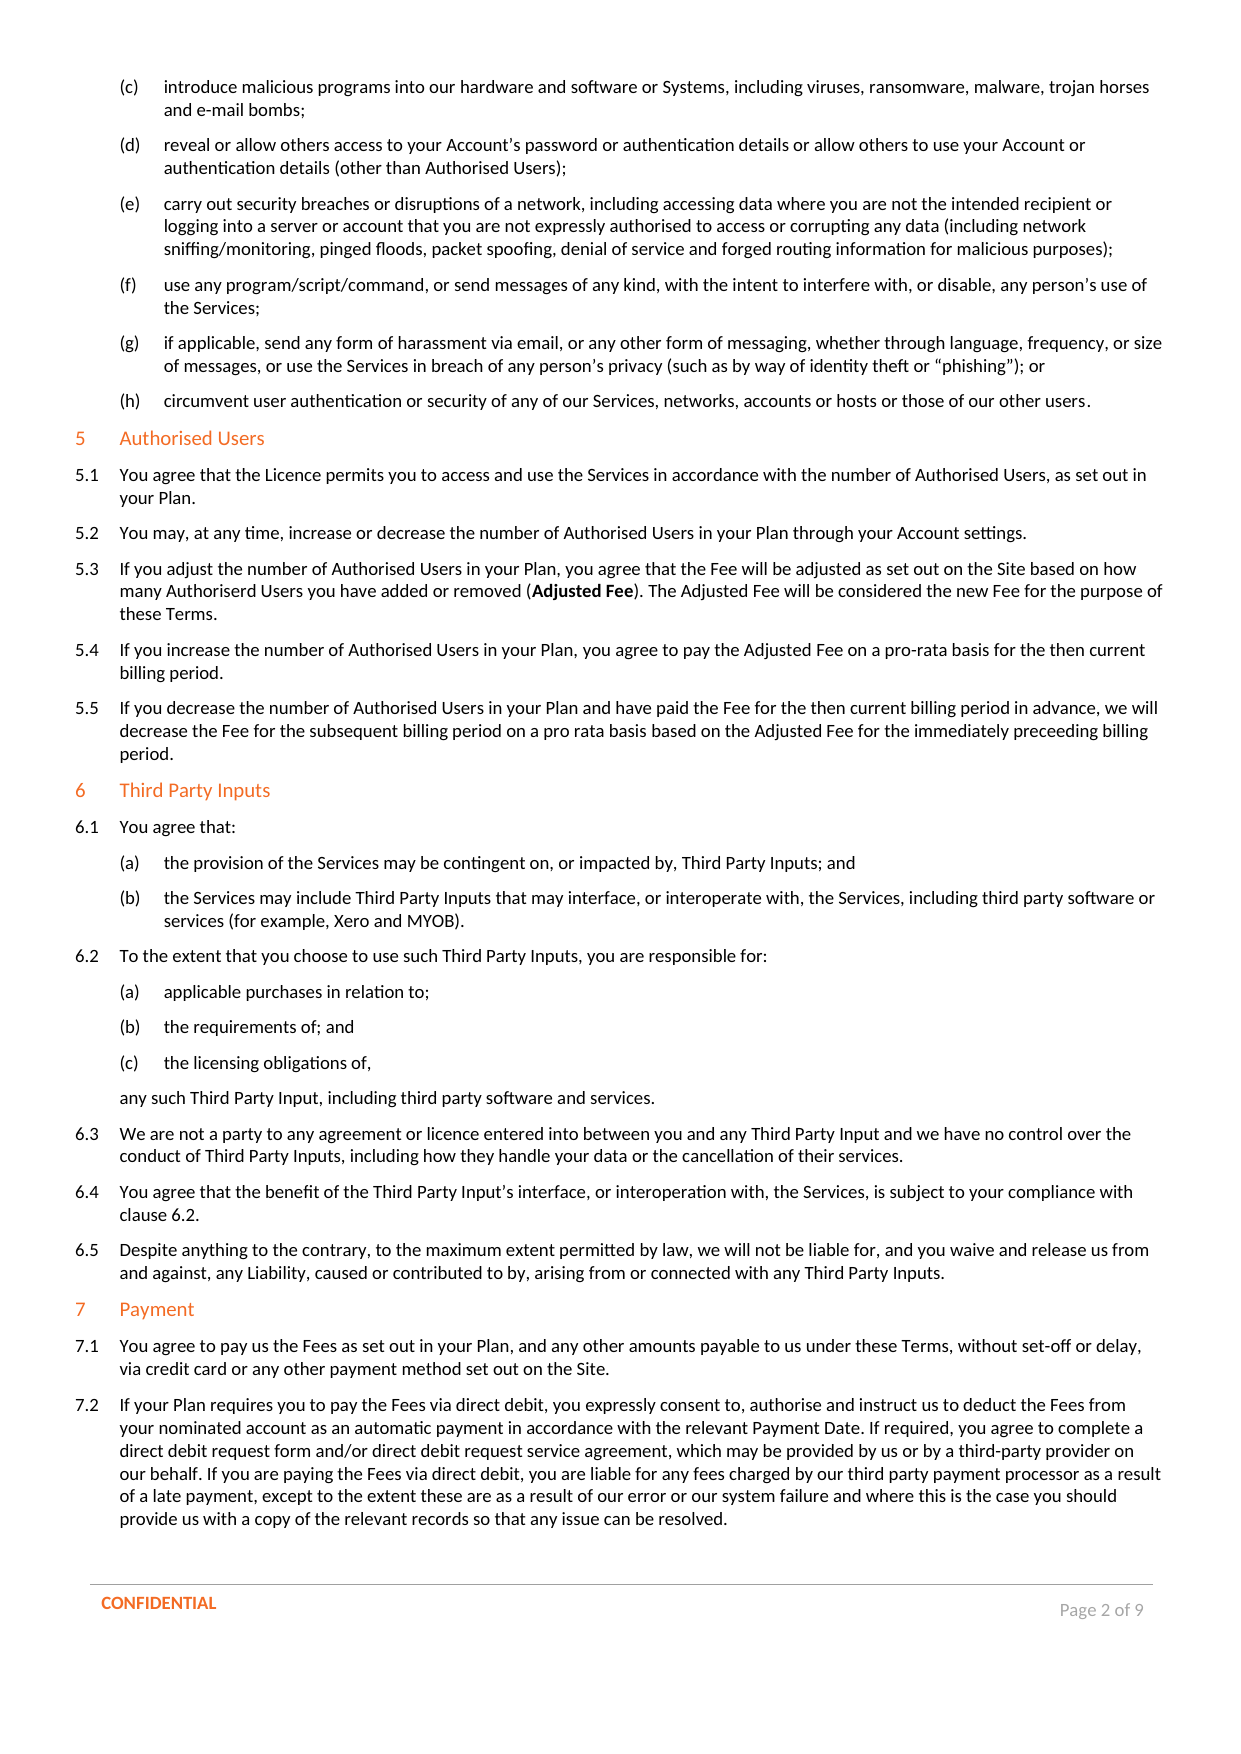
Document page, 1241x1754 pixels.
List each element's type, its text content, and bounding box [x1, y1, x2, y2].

text You may, at any time, increase or decrease the number of Authorised Users in your Plan through your Account settings. [75, 521, 1165, 544]
text if applicable, send any form of harassment via email, or any other form of messaging, whether through language, frequency, or size of messages, or use the Services in breach of any person’s privacy (such as by way of identity theft or “phishing”); or [119, 331, 1165, 377]
text use any program/script/command, or send messages of any kind, with the intent to interfere with, or disable, any person’s use of the Services; [119, 273, 1165, 319]
text the provision of the Services may be contingent on, or impacted by, Third Party Inputs; and [119, 851, 1165, 874]
text the Services may include Third Party Inputs that may interface, or interoperate with, the Services, including third party software or services (for example, Xero and MYOB). [119, 886, 1165, 932]
text You agree that: [75, 815, 1165, 838]
text We are not a party to any agreement or licence entered into between you and any Third Party Input and we have no control over the conduct of Third Party Inputs, including how they handle your data or the cancellation of their services. [75, 1122, 1165, 1167]
text You agree that the benefit of the Third Party Input’s interface, or interoperation with, the Services, is subject to your compliance with clause 6.3. [75, 1180, 1165, 1226]
text You agree that the Licence permits you to access and use the Services in accordance with the number of Authorised Users, as set out in your Plan. [75, 463, 1165, 509]
text circumvent user authentication or security of any of our Services, networks, accounts or hosts or those of our other users. [119, 389, 1165, 412]
text Authorised Users [75, 425, 1165, 450]
text carry out security breaches or disruptions of a network, including accessing data where you are not the intended recipient or logging into a server or account that you are not expressly authorised to access or corrupting any data (including network sniffing/monitoring, pinged floods, packet spoofing, denial of service and forged routing information for malicious purposes); [119, 192, 1165, 260]
text If you adjust the number of Authorised Users in your Plan, you agree that the Fee will be adjusted as set out on the Site based on how many Authoriserd Users you have added or removed (Adjusted Fee). The Adjusted Fee will be considered the new Fee for the purpose of these Terms. [75, 557, 1165, 625]
text Despite anything to the contrary, to the maximum extent permitted by law, we will not be liable for, and you waive and release us from and against, any Liability, caused or contributed to by, arising from or connected with any Third Party Inputs. [75, 1238, 1165, 1284]
text If you increase the number of Authorised Users in your Plan, you agree to pay the Adjusted Fee on a pro-rata basis for the then current billing period. [75, 638, 1165, 684]
text introduce malicious programs into our hardware and software or Systems, including viruses, ransomware, malware, trojan horses and e-mail bombs; [119, 75, 1165, 121]
text If your Plan requires you to pay the Fees via direct debit, you expressly consent to, authorise and instruct us to deduct the Fees from your nominated account as an automatic payment in accordance with the relevant Payment Date. If required, you agree to complete a direct debit request form and/or direct debit request service agreement, which may be provided by us or by a third-party provider on our behalf. If you are paying the Fees via direct debit, you are liable for any fees charged by our third party payment processor as a result of a late payment, except to the extent these are as a result of our error or our system failure and where this is the case you should provide us with a copy of the relevant records so that any issue can be resolved. [75, 1393, 1165, 1530]
text You agree to pay us the Fees as set out in your Plan, and any other amounts payable to us under these Terms, without set-off or delay, via credit card or any other payment method set out on the Site. [75, 1334, 1165, 1380]
text Payment [75, 1297, 1165, 1322]
text Third Party Inputs [75, 777, 1165, 803]
text applicable purchases in relation to; [119, 980, 1165, 1003]
text To the extent that you choose to use such Third Party Inputs, you are responsible for: [75, 944, 1165, 967]
text the requirements of; and [119, 1015, 1165, 1038]
list any such Third Party Input, including third party software and services. [119, 1086, 1165, 1109]
text reveal or allow others access to your Account’s password or authentication details or allow others to use your Account or authentication details (other than Authorised Users); [119, 133, 1165, 179]
text the licensing obligations of, [119, 1051, 1165, 1074]
text If you decrease the number of Authorised Users in your Plan and have paid the Fee for the then current billing period in advance, we will decrease the Fee for the subsequent billing period on a pro rata basis based on the Adjusted Fee for the immediately preceeding billing period. [75, 696, 1165, 765]
